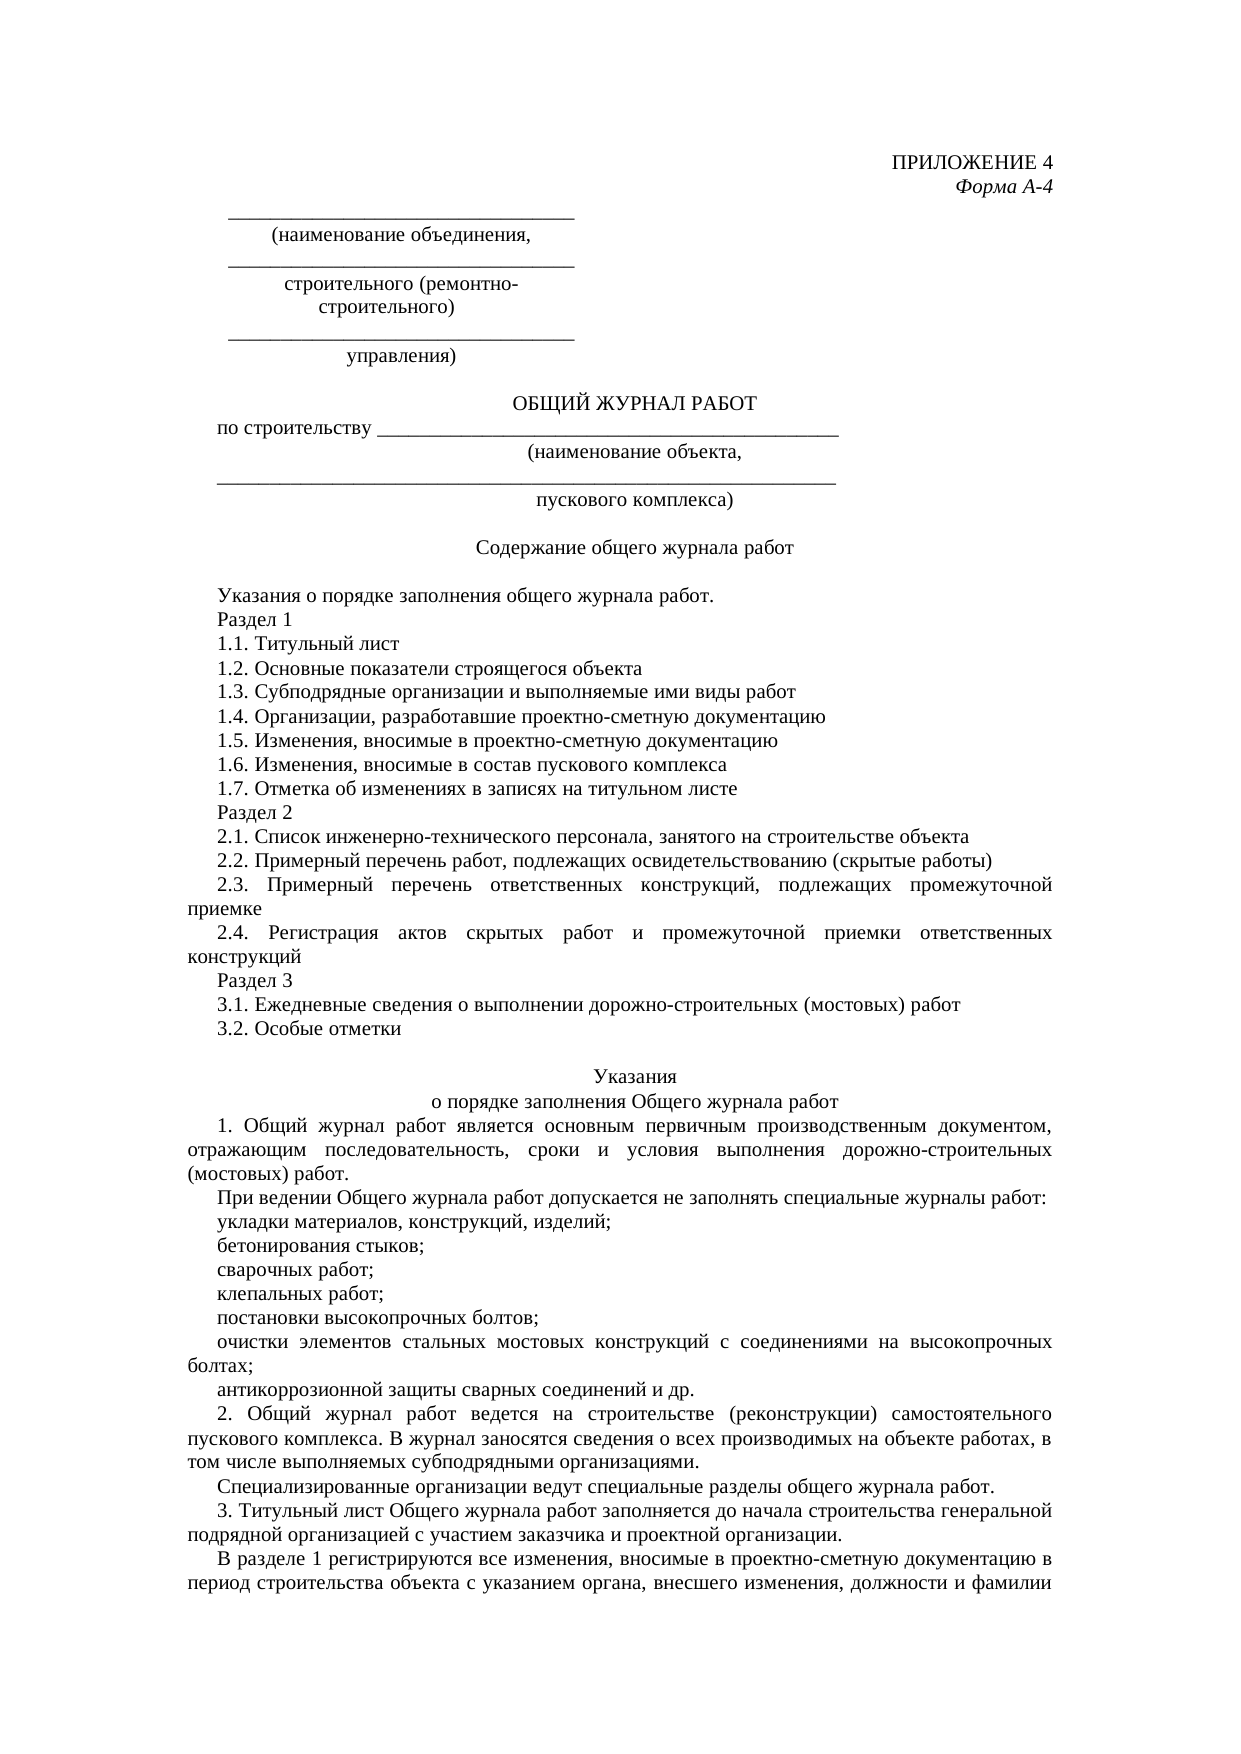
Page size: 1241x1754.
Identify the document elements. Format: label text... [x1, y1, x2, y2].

text 1.7. Отметка об изменениях в записях на титульном листе [187, 776, 1053, 800]
text Форма А-4 [187, 174, 1053, 198]
text 1.5. Изменения, вносимые в проектно-сметную документацию [187, 727, 1053, 752]
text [187, 1546, 1053, 1594]
text 1. Общий журнал работ является основным первичным производственным документом, отражающим последовательность, сроки и условия выполнения дорожно-строительных (мостовых) работ. [187, 1112, 1053, 1185]
text 1.1. Титульный лист [187, 631, 1053, 655]
text пускового комплекса) [187, 487, 1053, 511]
text 1.3. Субподрядные организации и выполняемые ими виды работ [187, 679, 1053, 703]
text по строительству ____________________________________________ [187, 415, 1053, 439]
text Раздел 2 [187, 800, 1053, 824]
text _________________________________ [187, 318, 586, 342]
text Специализированные организации ведут специальные разделы общего журнала работ. [187, 1473, 1053, 1497]
text Содержание общего журнала работ [187, 535, 1053, 559]
text сварочных работ; [187, 1257, 1053, 1281]
text Раздел 1 [187, 607, 1053, 631]
text 3.2. Особые отметки [187, 1016, 1053, 1040]
text 1.4. Организации, разработавшие проектно-сметную документацию [187, 703, 1053, 727]
text 1.6. Изменения, вносимые в состав пускового комплекса [187, 752, 1053, 776]
text Раздел 3 [187, 968, 1053, 992]
text укладки материалов, конструкций, изделий; [187, 1209, 1053, 1233]
text 2.1. Список инженерно-технического персонала, занятого на строительстве объекта [187, 824, 1053, 848]
text строительного (ремонтно-строительного) [187, 270, 586, 318]
text 2. Общий журнал работ ведется на строительстве (реконструкции) самостоятельного пускового комплекса. В журнал заносятся сведения о всех производимых на объекте работах, в том числе выполняемых субподрядными организациями. [187, 1401, 1053, 1473]
text (наименование объекта, [187, 439, 1053, 463]
text (наименование объединения, [187, 222, 586, 246]
text Указания [187, 1064, 1053, 1088]
text _________________________________ [187, 246, 586, 270]
text 3. Титульный лист Общего журнала работ заполняется до начала строительства генеральной подрядной организацией с участием заказчика и проектной организации. [187, 1497, 1053, 1546]
text Указания о порядке заполнения общего журнала работ. [187, 583, 1053, 607]
text бетонирования стыков; [187, 1233, 1053, 1257]
text управления) [187, 342, 586, 367]
text 3.1. Ежедневные сведения о выполнении дорожно-строительных (мостовых) работ [187, 992, 1053, 1016]
text 2.2. Примерный перечень работ, подлежащих освидетельствованию (скрытые работы) [187, 848, 1053, 872]
text 2.3. Примерный перечень ответственных конструкций, подлежащих промежуточной приемке [187, 872, 1053, 920]
text _________________________________ [187, 198, 586, 222]
text ПРИЛОЖЕНИЕ 4 [187, 150, 1053, 174]
text 1.2. Основные показатели строящегося объекта [187, 655, 1053, 679]
text 2.4. Регистрация актов скрытых работ и промежуточной приемки ответственных конструкций [187, 920, 1053, 968]
text При ведении Общего журнала работ допускается не заполнять специальные журналы работ: [187, 1185, 1053, 1209]
text о порядке заполнения Общего журнала работ [187, 1088, 1053, 1112]
text ___________________________________________________________ [187, 463, 1053, 487]
text антикоррозионной защиты сварных соединений и др. [187, 1377, 1053, 1401]
text постановки высокопрочных болтов; [187, 1305, 1053, 1329]
text очистки элементов стальных мостовых конструкций с соединениями на высокопрочных болтах; [187, 1329, 1053, 1377]
text клепальных работ; [187, 1281, 1053, 1305]
text ОБЩИЙ ЖУРНАЛ РАБОТ [187, 391, 1053, 415]
